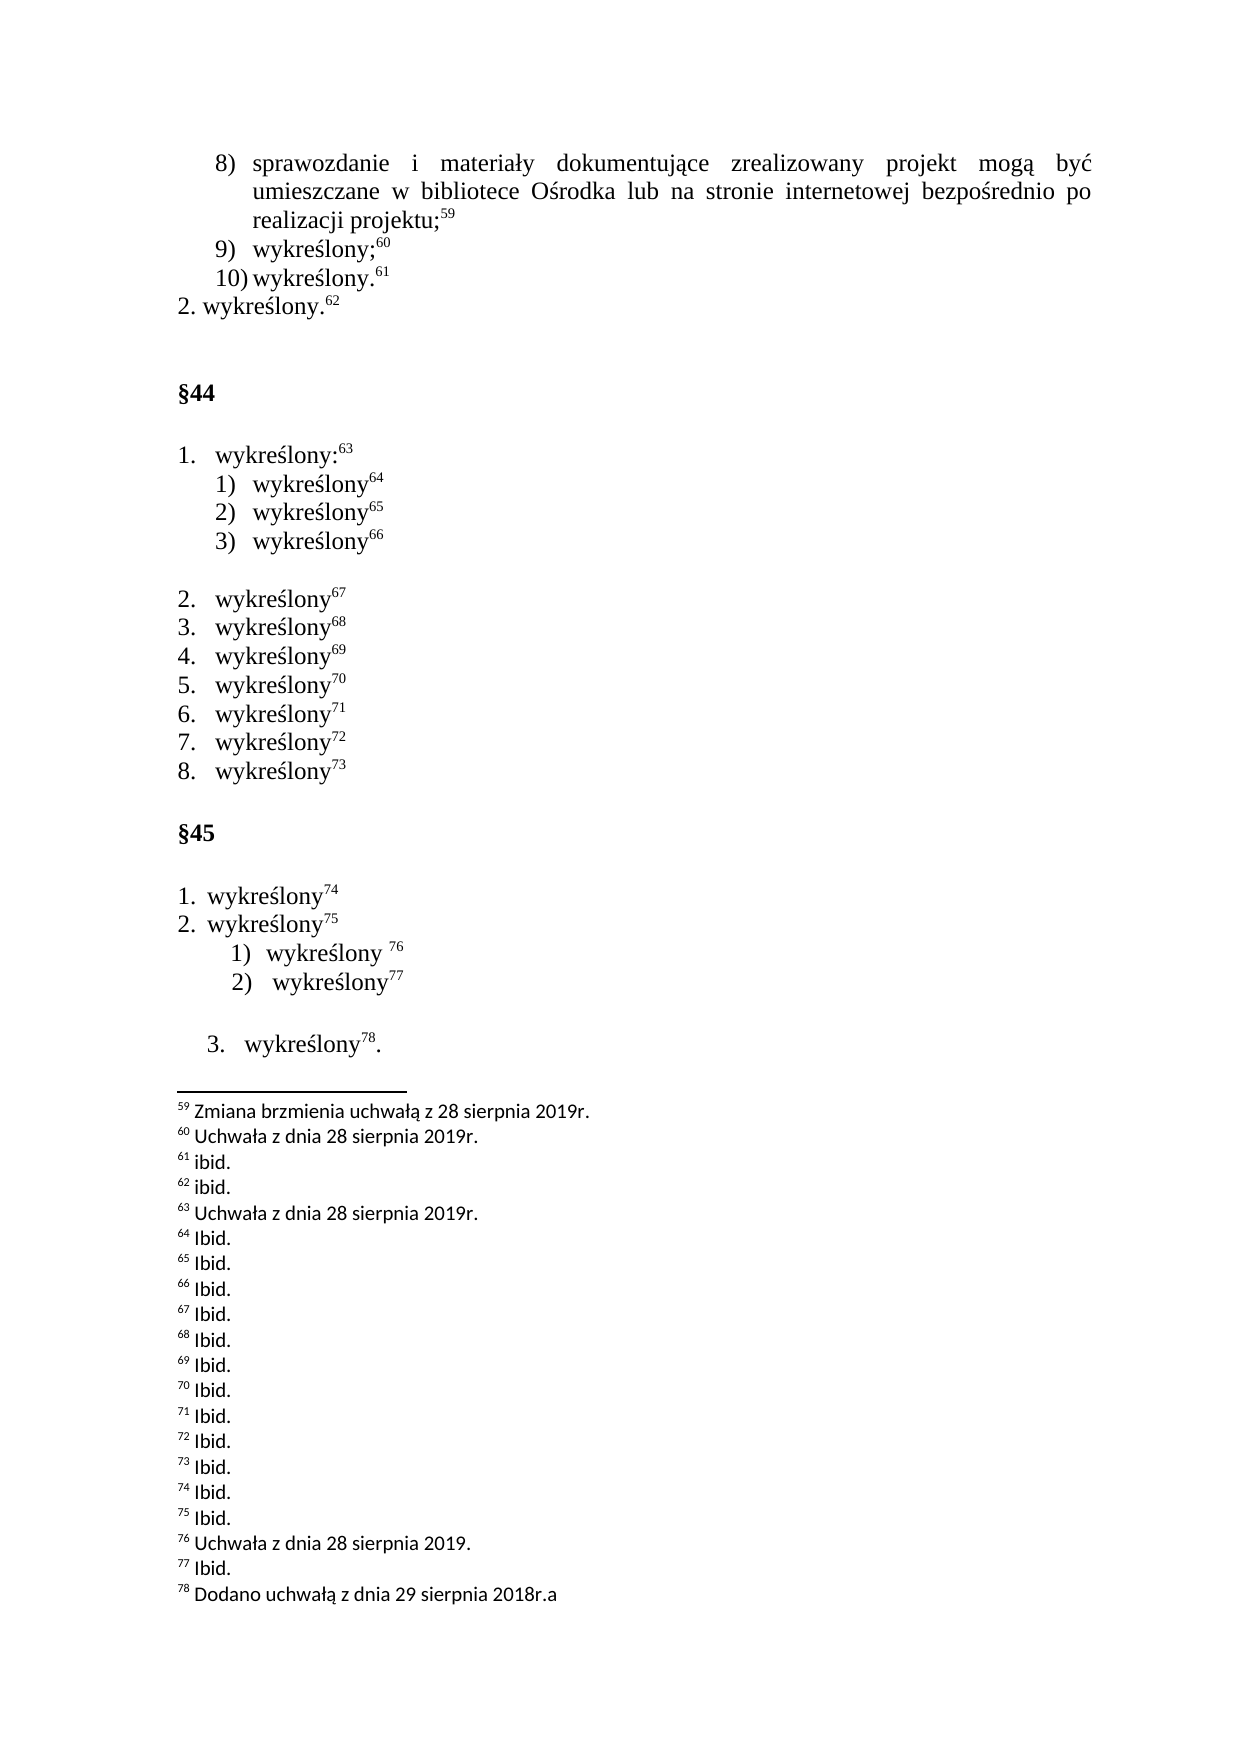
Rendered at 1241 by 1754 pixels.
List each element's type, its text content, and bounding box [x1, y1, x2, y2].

list wykreślony [251, 938, 1093, 967]
list sprawozdanie i materiały dokumentujące zrealizowany projekt mogą być umieszczane w bibliotece Ośrodka lub na stronie internetowej bezpośrednio po realizacji projektu; [215, 148, 1093, 234]
list wykreślony [177, 670, 1093, 699]
list wykreślony: [177, 440, 1093, 469]
list wykreślony [177, 612, 1093, 641]
list wykreślony. [207, 1029, 1093, 1057]
list wykreślony [177, 584, 1093, 612]
text 2. wykreślony. [177, 291, 1093, 320]
list wykreślony. [215, 263, 1093, 291]
text §45 [177, 818, 1093, 847]
list wykreślony [177, 727, 1093, 756]
list wykreślony [215, 469, 1093, 497]
list wykreślony [177, 756, 1093, 785]
text §44 [177, 378, 1093, 406]
list wykreślony; [215, 234, 1093, 263]
list wykreślony [215, 497, 1093, 526]
list wykreślony [177, 881, 1093, 909]
list wykreślony [177, 699, 1093, 727]
list wykreślony [177, 641, 1093, 670]
list wykreślony [252, 967, 1093, 996]
list wykreślony [177, 909, 1093, 938]
list wykreślony [215, 526, 1093, 555]
